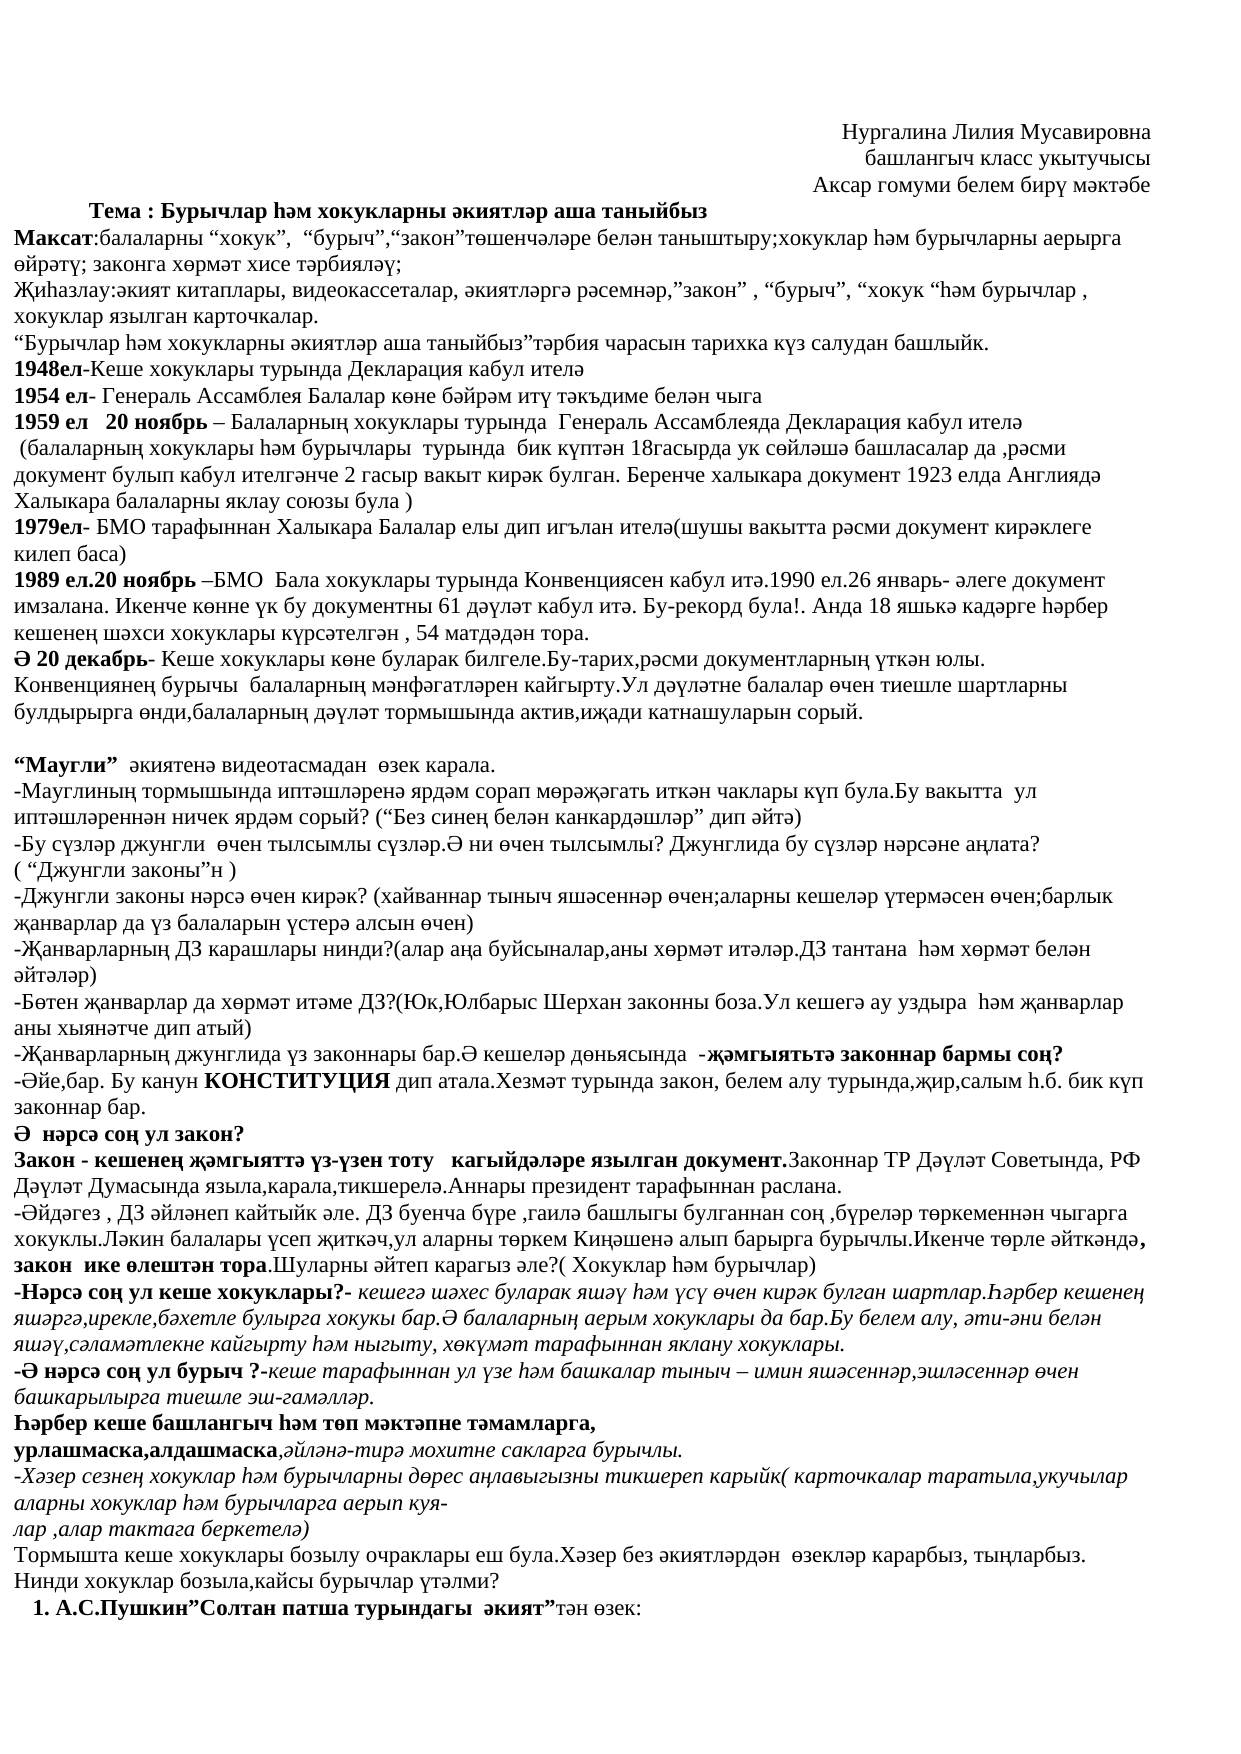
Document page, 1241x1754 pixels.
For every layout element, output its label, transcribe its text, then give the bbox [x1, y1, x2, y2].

text Нургалина Лилия Мусавировна [14, 118, 1152, 144]
text Ә нәрсә соң ул закон? [14, 1119, 1152, 1146]
text Конвенциянең бурычы балаларның мәнфәгатләрен кайгырту.Ул дәүләтне балалар өчен тиешле шартларны булдырырга өнди,балаларның дәүләт тормышында актив,иҗади катнашуларын сорый. [14, 672, 1152, 724]
text -Җанварларның джунглида үз законнары бар.Ә кешеләр дөньясында -җәмгыятьтә законнар бармы соң? [14, 1041, 1152, 1067]
text -Бу сүзләр джунгли өчен тылсымлы сүзләр.Ә ни өчен тылсымлы? Джунглида бу сүзләр нәрсәне аңлата? [14, 830, 1152, 856]
text ( “Джунгли законы”н ) [14, 856, 1152, 882]
text -Ә нәрсә соң ул бурыч ?-кеше тарафыннан ул үзе һәм башкалар тыныч – имин яшәсеннәр,эшләсеннәр өчен башкарылырга тиешле эш-гамәлләр. [14, 1357, 1152, 1409]
text урлашмаска,алдашмаска,әйләнә-тирә мохитне сакларга бурычлы. [14, 1436, 1152, 1462]
text 1. А.С.Пушкин”Солтан патша турындагы әкият”тән өзек: [32, 1594, 1152, 1620]
text Һәрбер кеше башлангыч һәм төп мәктәпне тәмамларга, [14, 1409, 1152, 1436]
text башлангыч класс укытучысы [14, 144, 1152, 171]
text 1989 ел.20 ноябрь –БМО Бала хокуклары турында Конвенциясен кабул итә.1990 ел.26 январь- әлеге документ имзалана. Икенче көнне үк бу документны 61 дәүләт кабул итә. Бу-рекорд була!. Анда 18 яшькә кадәрге һәрбер кешенең шәхси хокуклары күрсәтелгән , 54 матдәдән тора. [14, 566, 1152, 645]
text лар ,алар тактага беркетелә) [14, 1515, 1152, 1541]
text 1948ел-Кеше хокуклары турында Декларация кабул ителә [14, 355, 1152, 382]
text 1959 ел 20 ноябрь – Балаларның хокуклары турында Генераль Ассамблеяда Декларация кабул ителә [14, 408, 1152, 434]
text -Җанварларның ДЗ карашлары нинди?(алар аңа буйсыналар,аны хөрмәт итәләр.ДЗ тантана һәм хөрмәт белән әйтәләр) [14, 935, 1152, 988]
text Аксар гомуми белем бирү мәктәбе [14, 171, 1152, 197]
text Тема : Бурычлар һәм хокукларны әкиятләр аша таныйбыз [89, 197, 1152, 223]
text 1979ел- БМО тарафыннан Халыкара Балалар елы дип игълан ителә(шушы вакытта рәсми документ кирәклеге килеп баса) [14, 513, 1152, 566]
text Ә 20 декабрь- Кеше хокуклары көне буларак билгеле.Бу-тарих,рәсми документларның үткән юлы. [14, 645, 1152, 672]
text -Мауглиның тормышында иптәшләренә ярдәм сорап мөрәҗәгать иткән чаклары күп була.Бу вакытта ул иптәшләреннән ничек ярдәм сорый? (“Без синең белән канкардәшләр” дип әйтә) [14, 777, 1152, 830]
text -Әйе,бар. Бу канун КОНСТИТУЦИЯ дип атала.Хезмәт турында закон, белем алу турында,җир,салым һ.б. бик күп законнар бар. [14, 1067, 1152, 1119]
text “Маугли” әкиятенә видеотасмадан өзек карала. [14, 751, 1152, 777]
text -Хәзер сезнең хокуклар һәм бурычларны дөрес аңлавыгызны тикшереп карыйк( карточкалар таратыла,укучылар аларны хокуклар һәм бурычларга аерып куя- [14, 1462, 1152, 1515]
text Тормышта кеше хокуклары бозылу очраклары еш була.Хәзер без әкиятләрдән өзекләр карарбыз, тыңларбыз. Нинди хокуклар бозыла,кайсы бурычлар үтәлми? [14, 1541, 1152, 1594]
text (балаларның хокуклары һәм бурычлары турында бик күптән 18гасырда ук сөйләшә башласалар да ,рәсми документ булып кабул ителгәнче 2 гасыр вакыт кирәк булган. Беренче халыкара документ 1923 елда Англиядә Халыкара балаларны яклау союзы була ) [14, 434, 1152, 513]
text -Әйдәгез , ДЗ әйләнеп кайтыйк әле. ДЗ буенча бүре ,гаилә башлыгы булганнан соң ,бүреләр төркеменнән чыгарга хокуклы.Ләкин балалары үсеп җиткәч,ул аларны төркем Киңәшенә алып барырга бурычлы.Икенче төрле әйткәндә, закон ике өлештән тора.Шуларны әйтеп карагыз әле?( Хокуклар һәм бурычлар) [14, 1199, 1152, 1278]
text Закон - кешенең җәмгыяттә үз-үзен тоту кагыйдәләре язылган документ.Законнар ТР Дәүләт Советында, РФ Дәүләт Думасында языла,карала,тикшерелә.Аннары президент тарафыннан раслана. [14, 1146, 1152, 1199]
text “Бурычлар һәм хокукларны әкиятләр аша таныйбыз”тәрбия чарасын тарихка күз салудан башлыйк. [14, 329, 1152, 355]
text -Нәрсә соң ул кеше хокуклары?- кешегә шәхес буларак яшәү һәм үсү өчен кирәк булган шартлар.Һәрбер кешенең яшәргә,ирекле,бәхетле булырга хокукы бар.Ә балаларның аерым хокуклары да бар.Бу белем алу, әти-әни белән яшәү,сәламәтлекне кайгырту һәм ныгыту, хөкүмәт тарафыннан яклану хокуклары. [14, 1278, 1152, 1357]
text Максат:балаларны “хокук”, “бурыч”,“закон”төшенчәләре белән таныштыру;хокуклар һәм бурычларны аерырга өйрәтү; законга хөрмәт хисе тәрбияләү; [14, 223, 1152, 276]
text Җиһазлау:әкият китаплары, видеокассеталар, әкиятләргә рәсемнәр,”закон” , “бурыч”, “хокук “һәм бурычлар , хокуклар язылган карточкалар. [14, 276, 1152, 329]
text -Джунгли законы нәрсә өчен кирәк? (хайваннар тыныч яшәсеннәр өчен;аларны кешеләр үтермәсен өчен;барлык җанварлар да үз балаларын үстерә алсын өчен) [14, 882, 1152, 935]
text -Бөтен җанварлар да хөрмәт итәме ДЗ?(Юк,Юлбарыс Шерхан законны боза.Ул кешегә ау уздыра һәм җанварлар аны хыянәтче дип атый) [14, 988, 1152, 1041]
text 1954 ел- Генераль Ассамблея Балалар көне бәйрәм итү тәкъдиме белән чыга [14, 382, 1152, 408]
